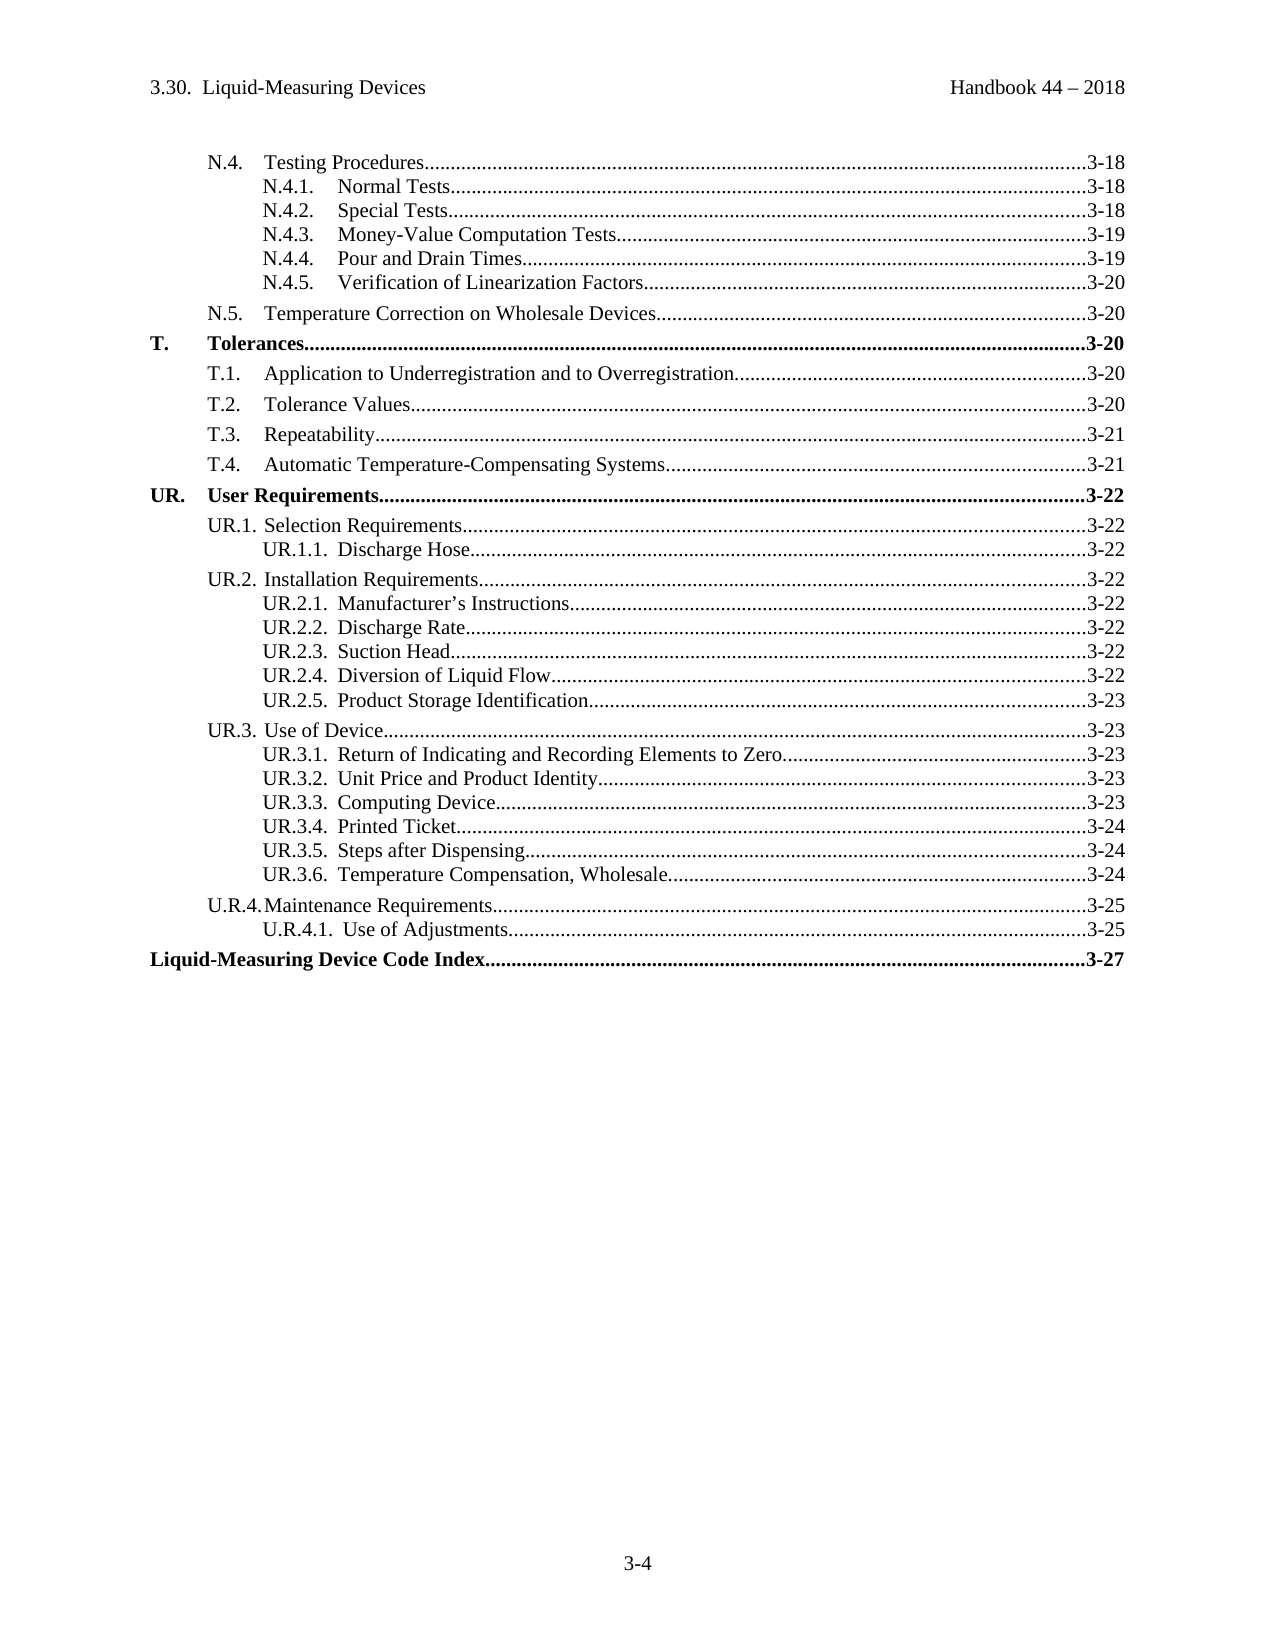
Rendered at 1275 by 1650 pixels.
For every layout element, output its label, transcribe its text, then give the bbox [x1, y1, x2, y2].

text UR.1.1. Discharge Hose. 3-22 [262, 537, 1125, 561]
text UR.2.3. Suction Head. 3-22 [262, 639, 1125, 663]
text T.1. Application to Underregistration and to Overregistration. 3-20 [207, 361, 1125, 385]
text UR. User Requirements 3-22 [150, 482, 1125, 507]
text U.R.4.1. Use of Adjustments. 3-25 [262, 917, 1125, 941]
text UR.1. Selection Requirements. 3-22 [207, 513, 1125, 537]
text UR.2.4. Diversion of Liquid Flow. 3-22 [262, 663, 1125, 687]
text N.4.2. Special Tests. 3-18 [262, 198, 1125, 222]
text UR.2. Installation Requirements. 3-22 [207, 567, 1125, 591]
text N.4.5. Verification of Linearization Factors 3-20 [262, 270, 1125, 294]
text T.2. Tolerance Values. 3-20 [207, 392, 1125, 416]
text T. Tolerances 3-20 [150, 331, 1125, 355]
text UR.2.1. Manufacturer’s Instructions. 3-22 [262, 591, 1125, 615]
text UR.2.2. Discharge Rate. 3-22 [262, 615, 1125, 639]
text N.4. Testing Procedures. 3-18 [207, 150, 1125, 174]
text N.4.3. Money-Value Computation Tests. 3-19 [262, 222, 1125, 246]
text UR.3.4. Printed Ticket. 3-24 [262, 814, 1125, 838]
text UR.2.5. Product Storage Identification. 3-23 [262, 687, 1125, 712]
text Liquid-Measuring Device Code Index 3-27 [150, 947, 1125, 971]
text UR.3.2. Unit Price and Product Identity. 3-23 [262, 766, 1125, 790]
text N.4.4. Pour and Drain Times. 3-19 [262, 246, 1125, 270]
text UR.3.5. Steps after Dispensing. 3-24 [262, 838, 1125, 862]
text UR.3.6. Temperature Compensation, Wholesale. 3-24 [262, 862, 1125, 886]
text T.4. Automatic Temperature-Compensating Systems. 3-21 [207, 452, 1125, 476]
text U.R.4. Maintenance Requirements. 3-25 [207, 892, 1125, 917]
text T.3. Repeatability. 3-21 [207, 422, 1125, 446]
text UR.3.3. Computing Device. 3-23 [262, 790, 1125, 814]
text N.5. Temperature Correction on Wholesale Devices. 3-20 [207, 301, 1125, 325]
text N.4.1. Normal Tests. 3-18 [262, 174, 1125, 198]
text UR.3.1. Return of Indicating and Recording Elements to Zero. 3-23 [262, 742, 1125, 766]
text UR.3. Use of Device. 3-23 [207, 718, 1125, 742]
